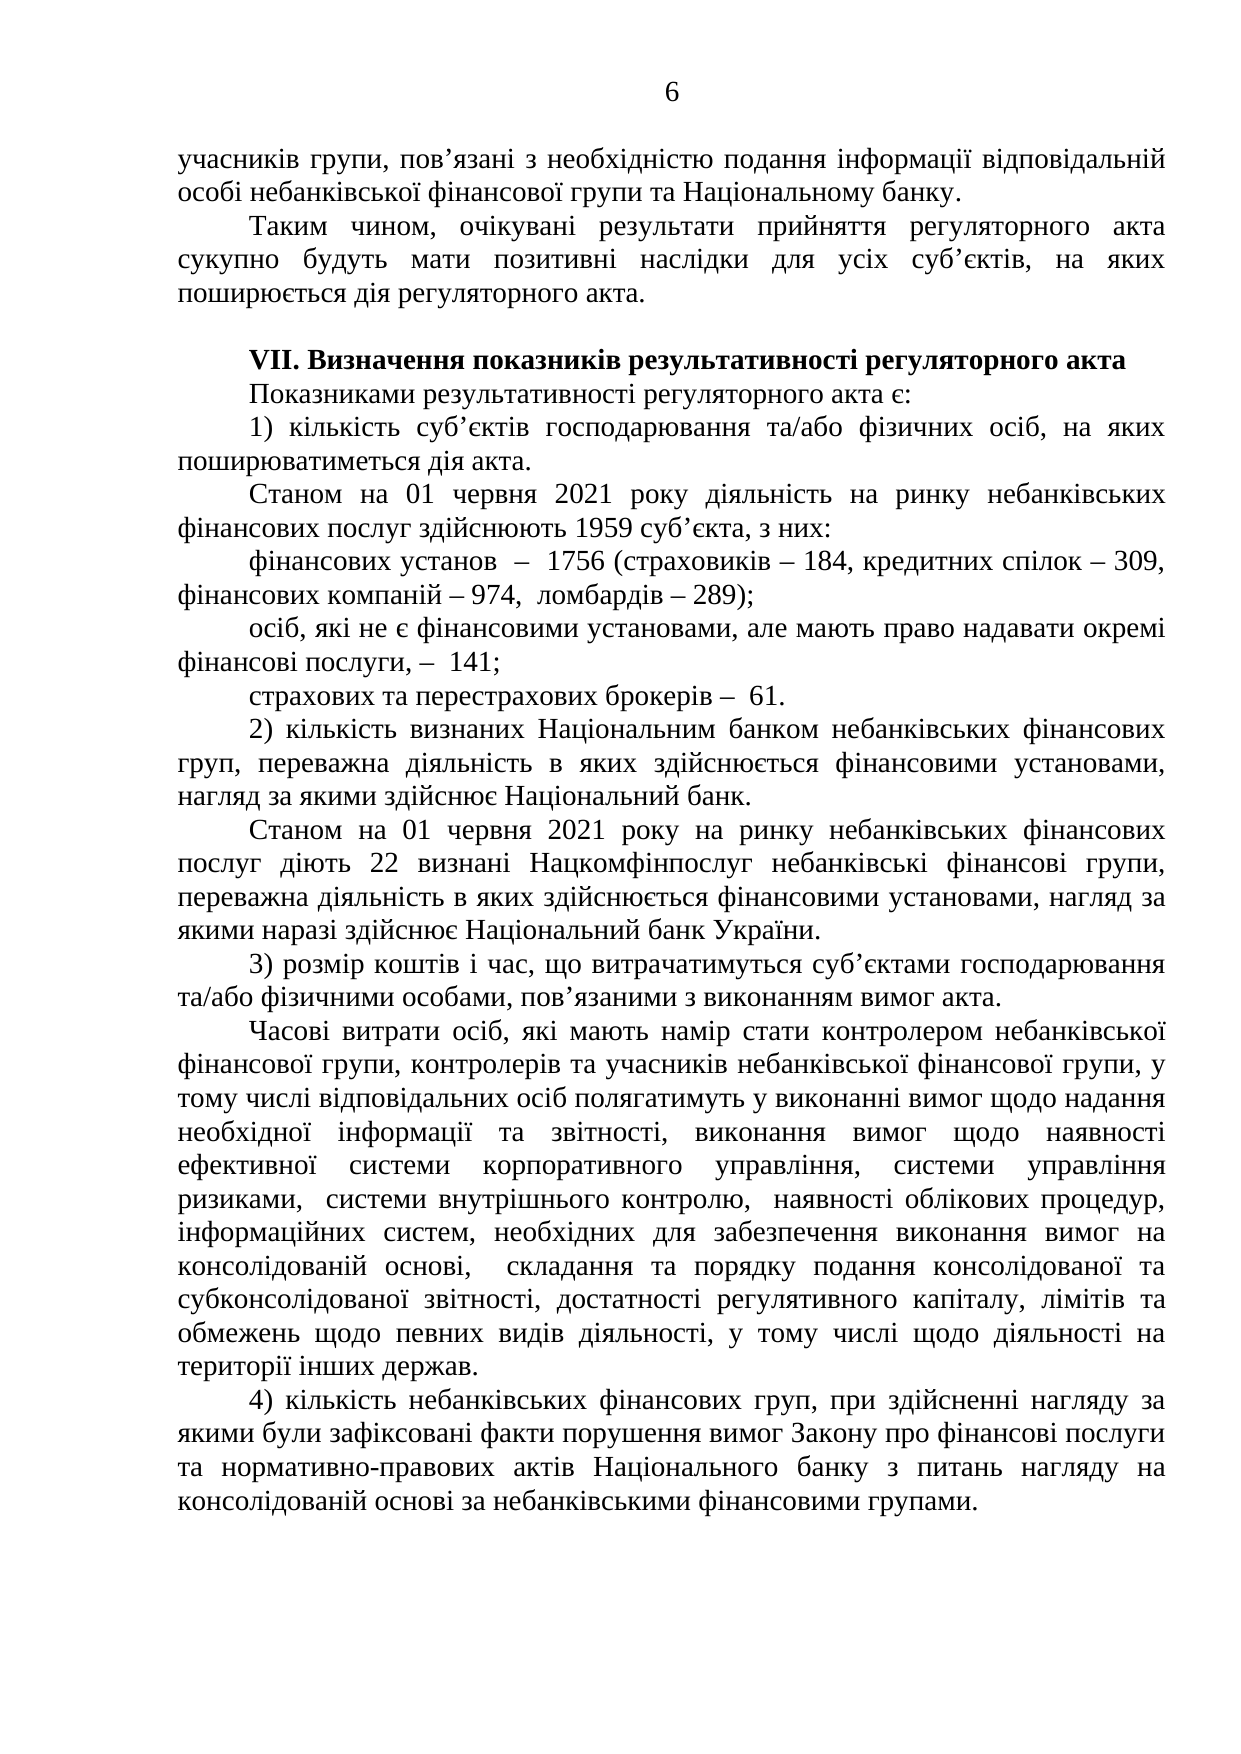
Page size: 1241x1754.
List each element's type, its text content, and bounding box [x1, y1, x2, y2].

text 2) кількість визнаних Національним банком небанківських фінансових груп, переважна діяльність в яких здійснюється фінансовими установами, нагляд за якими здійснює Національний банк. [177, 711, 1167, 812]
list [177, 141, 1167, 208]
text фінансових установ – 1756 (страховиків – 184, кредитних спілок – 309, фінансових компаній – 974, ломбардів – 289); [177, 543, 1167, 611]
text Станом на 01 червня 2021 року на ринку небанківських фінансових послуг діють 22 визнані Нацкомфінпослуг небанківські фінансові групи, переважна діяльність в яких здійснюється фінансовими установами, нагляд за якими наразі здійснює Національний банк України. [177, 812, 1167, 946]
text 1) кількість суб’єктів господарювання та/або фізичних осіб, на яких поширюватиметься дія акта. [177, 409, 1167, 476]
text Показниками результативності регуляторного акта є: [177, 376, 1167, 409]
text страхових та перестрахових брокерів – 61. [177, 678, 1167, 711]
text VII. Визначення показників результативності регуляторного акта [177, 342, 1167, 376]
text 4) кількість небанківських фінансових груп, при здійсненні нагляду за якими були зафіксовані факти порушення вимог Закону про фінансові послуги та нормативно-правових актів Національного банку з питань нагляду на консолідованій основі за небанківськими фінансовими групами. [177, 1382, 1167, 1516]
text Таким чином, очікувані результати прийняття регуляторного акта сукупно будуть мати позитивні наслідки для усіх суб’єктів, на яких поширюється дія регуляторного акта. [177, 208, 1167, 309]
text осіб, які не є фінансовими установами, але мають право надавати окремі фінансові послуги, – 141; [177, 611, 1167, 678]
text Часові витрати осіб, які мають намір стати контролером небанківської фінансової групи, контролерів та учасників небанківської фінансової групи, у тому числі відповідальних осіб полягатимуть у виконанні вимог щодо надання необхідної інформації та звітності, виконання вимог щодо наявності ефективної системи корпоративного управління, системи управління ризиками, системи внутрішнього контролю, наявності облікових процедур, інформаційних систем, необхідних для забезпечення виконання вимог на консолідованій основі, складання та порядку подання консолідованої та субконсолідованої звітності, достатності регулятивного капіталу, лімітів та обмежень щодо певних видів діяльності, у тому числі щодо діяльності на території інших держав. [177, 1013, 1167, 1382]
text Станом на 01 червня 2021 року діяльність на ринку небанківських фінансових послуг здійснюють 1959 суб’єкта, з них: [177, 476, 1167, 543]
text 3) розмір коштів і час, що витрачатимуться суб’єктами господарювання та/або фізичними особами, пов’язаними з виконанням вимог акта. [177, 946, 1167, 1013]
